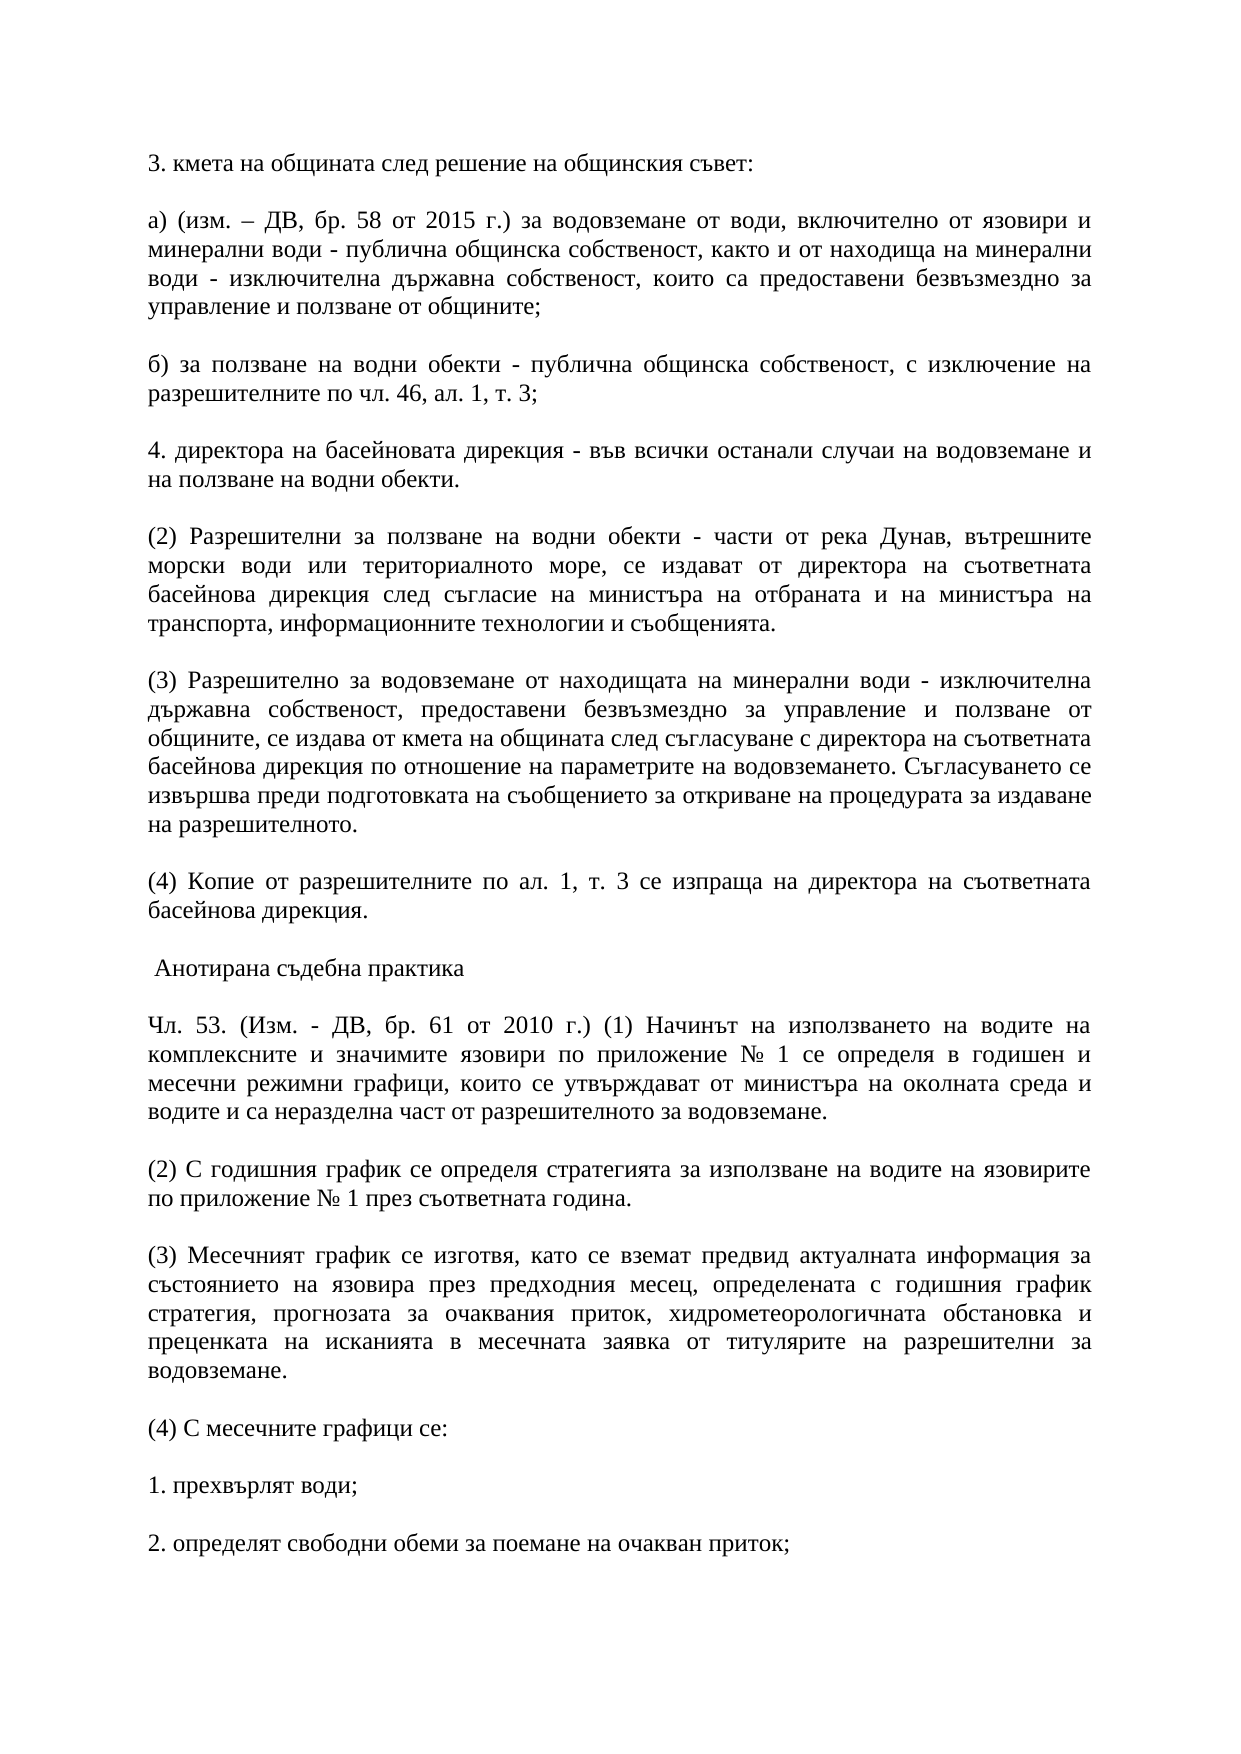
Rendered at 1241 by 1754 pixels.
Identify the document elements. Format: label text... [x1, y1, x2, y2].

text Чл. 53. (Изм. - ДВ, бр. 61 от 2010 г.) (1) Начинът на използването на водите на комплексните и значимите язовири по приложение № 1 се определя в годишен и месечни режимни графици, които се утвърждават от министъра на околната среда и водите и са неразделна част от разрешителното за водовземане. [148, 1010, 1093, 1125]
text (4) С месечните графици се: [148, 1413, 1093, 1441]
text Анотирана съдебна практика [148, 953, 1093, 981]
text б) за ползване на водни обекти - публична общинска собственост, с изключение на разрешителните по чл. 46, ал. 1, т. 3; [148, 349, 1093, 406]
text а) (изм. – ДВ, бр. 58 от 2015 г.) за водовземане от води, включително от язовири и минерални води - публична общинска собственост, както и от находища на минерални води - изключителна държавна собственост, които са предоставени безвъзмездно за управление и ползване от общините; [148, 205, 1093, 320]
text 2. определят свободни обеми за поемане на очакван приток; [148, 1528, 1093, 1556]
text 1. прехвърлят води; [148, 1470, 1093, 1499]
text (2) С годишния график се определя стратегията за използване на водите на язовирите по приложение № 1 през съответната година. [148, 1154, 1093, 1211]
text (3) Месечният график се изготвя, като се вземат предвид актуалната информация за състоянието на язовира през предходния месец, определената с годишния график стратегия, прогнозата за очаквания приток, хидрометеорологичната обстановка и преценката на исканията в месечната заявка от титулярите на разрешителни за водовземане. [148, 1240, 1093, 1384]
text (4) Копие от разрешителните по ал. 1, т. 3 се изпраща на директора на съответната басейнова дирекция. [148, 866, 1093, 924]
text (2) Разрешителни за ползване на водни обекти - части от река Дунав, вътрешните морски води или териториалното море, се издават от директора на съответната басейнова дирекция след съгласие на министъра на отбраната и на министъра на транспорта, информационните технологии и съобщенията. [148, 521, 1093, 636]
text (3) Разрешително за водовземане от находищата на минерални води - изключителна държавна собственост, предоставени безвъзмездно за управление и ползване от общините, се издава от кмета на общината след съгласуване с директора на съответната басейнова дирекция по отношение на параметрите на водовземането. Съгласуването се извършва преди подготовката на съобщението за откриване на процедурата за издаване на разрешителното. [148, 665, 1093, 838]
text 4. директора на басейновата дирекция - във всички останали случаи на водовземане и на ползване на водни обекти. [148, 435, 1093, 493]
text 3. кмета на общината след решение на общинския съвет: [148, 148, 1093, 176]
